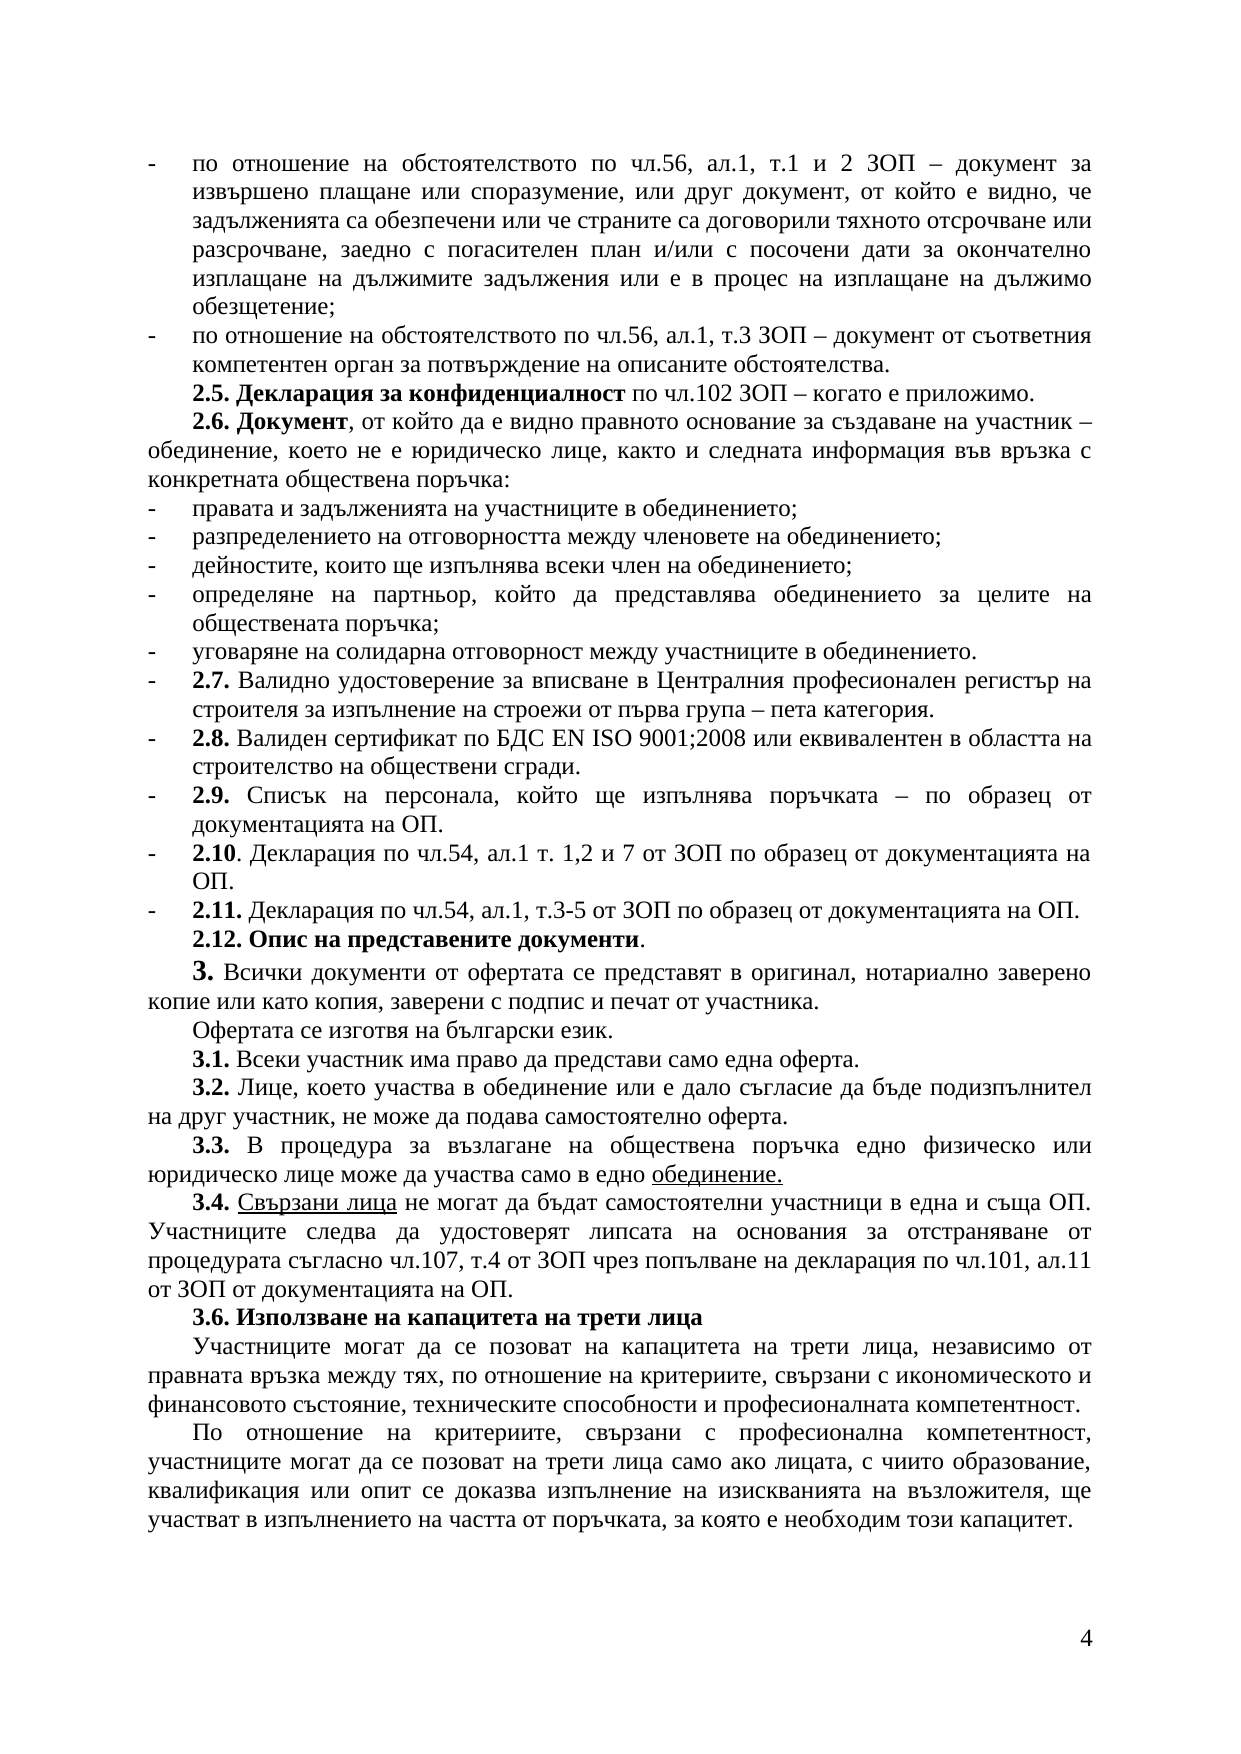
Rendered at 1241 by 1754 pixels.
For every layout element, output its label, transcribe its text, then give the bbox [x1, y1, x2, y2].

text 3.6. Използване на капацитета на трети лица [148, 1302, 1093, 1331]
list правата и задълженията на участниците в обединението; [148, 493, 1093, 521]
text Участниците могат да се позоват на капацитета на трети лица, независимо от правната връзка между тях, по отношение на критериите, свързани с икономическото и финансовото състояние, техническите способности и професионалната компетентност. [148, 1331, 1093, 1417]
text По отношение на критериите, свързани с професионална компетентност, участниците могат да се позоват на трети лица само ако лицата, с чиито образование, квалификация или опит се доказва изпълнение на изискванията на възложителя, ще участват в изпълнението на частта от поръчката, за която е необходим този капацитет. [148, 1417, 1093, 1532]
text 3.3. В процедура за възлагане на обществена поръчка едно физическо или юридическо лице може да участва само в едно обединение. [148, 1130, 1093, 1187]
list 2.7. Валидно удостоверение за вписване в Централния професионален регистър на строителя за изпълнение на строежи от първа група – пета категория. [148, 665, 1093, 723]
list определяне на партньор, който да представлява обединението за целите на обществената поръчка; [148, 579, 1093, 636]
list 2.8. Валиден сертификат по БДС EN ISO 9001;2008 или еквивалентен в областта на строителство на обществени сгради. [148, 723, 1093, 780]
text 2.12. Опис на представените документи. [148, 924, 1093, 953]
text 3. Всички документи от офертата се представят в оригинал, нотариално заверено копие или като копия, заверени с подпис и печат от участника. [148, 953, 1093, 1015]
text Офертата се изготвя на български език. [148, 1015, 1093, 1044]
list 2.11. Декларация по чл.54, ал.1, т.3-5 от ЗОП по образец от документацията на ОП. [148, 895, 1093, 924]
text 3.2. Лице, което участва в обединение или е дало съгласие да бъде подизпълнител на друг участник, не може да подава самостоятелно оферта. [148, 1072, 1093, 1130]
list 2.10. Декларация по чл.54, ал.1 т. 1,2 и 7 от ЗОП по образец от документацията на ОП. [148, 838, 1093, 895]
text 3.4. Свързани лица не могат да бъдат самостоятелни участници в една и съща ОП. Участниците следва да удостоверят липсата на основания за отстраняване от процедурата съгласно чл.107, т.4 от ЗОП чрез попълване на декларация по чл.101, ал.11 от ЗОП от документацията на ОП. [148, 1187, 1093, 1302]
list дейностите, които ще изпълнява всеки член на обединението; [148, 550, 1093, 579]
list по отношение на обстоятелството по чл.56, ал.1, т.3 ЗОП – документ от съответния компетентен орган за потвърждение на описаните обстоятелства. [148, 320, 1093, 378]
text 2.5. Декларация за конфиденциалност по чл.102 ЗОП – когато е приложимо. [148, 378, 1093, 406]
list по отношение на обстоятелството по чл.56, ал.1, т.1 и 2 ЗОП – документ за извършено плащане или споразумение, или друг документ, от който е видно, че задълженията са обезпечени или че страните са договорили тяхното отсрочване или разсрочване, заедно с погасителен план и/или с посочени дати за окончателно изплащане на дължимите задължения или е в процес на изплащане на дължимо обезщетение; [148, 148, 1093, 320]
list 2.9. Списък на персонала, който ще изпълнява поръчката – по образец от документацията на ОП. [148, 780, 1093, 838]
list уговаряне на солидарна отговорност между участниците в обединението. [148, 636, 1093, 665]
text 3.1. Всеки участник има право да представи само една оферта. [148, 1044, 1093, 1072]
list разпределението на отговорността между членовете на обединението; [148, 521, 1093, 550]
text 2.6. Документ, от който да е видно правното основание за създаване на участник – обединение, което не е юридическо лице, както и следната информация във връзка с конкретната обществена поръчка: [148, 406, 1093, 493]
